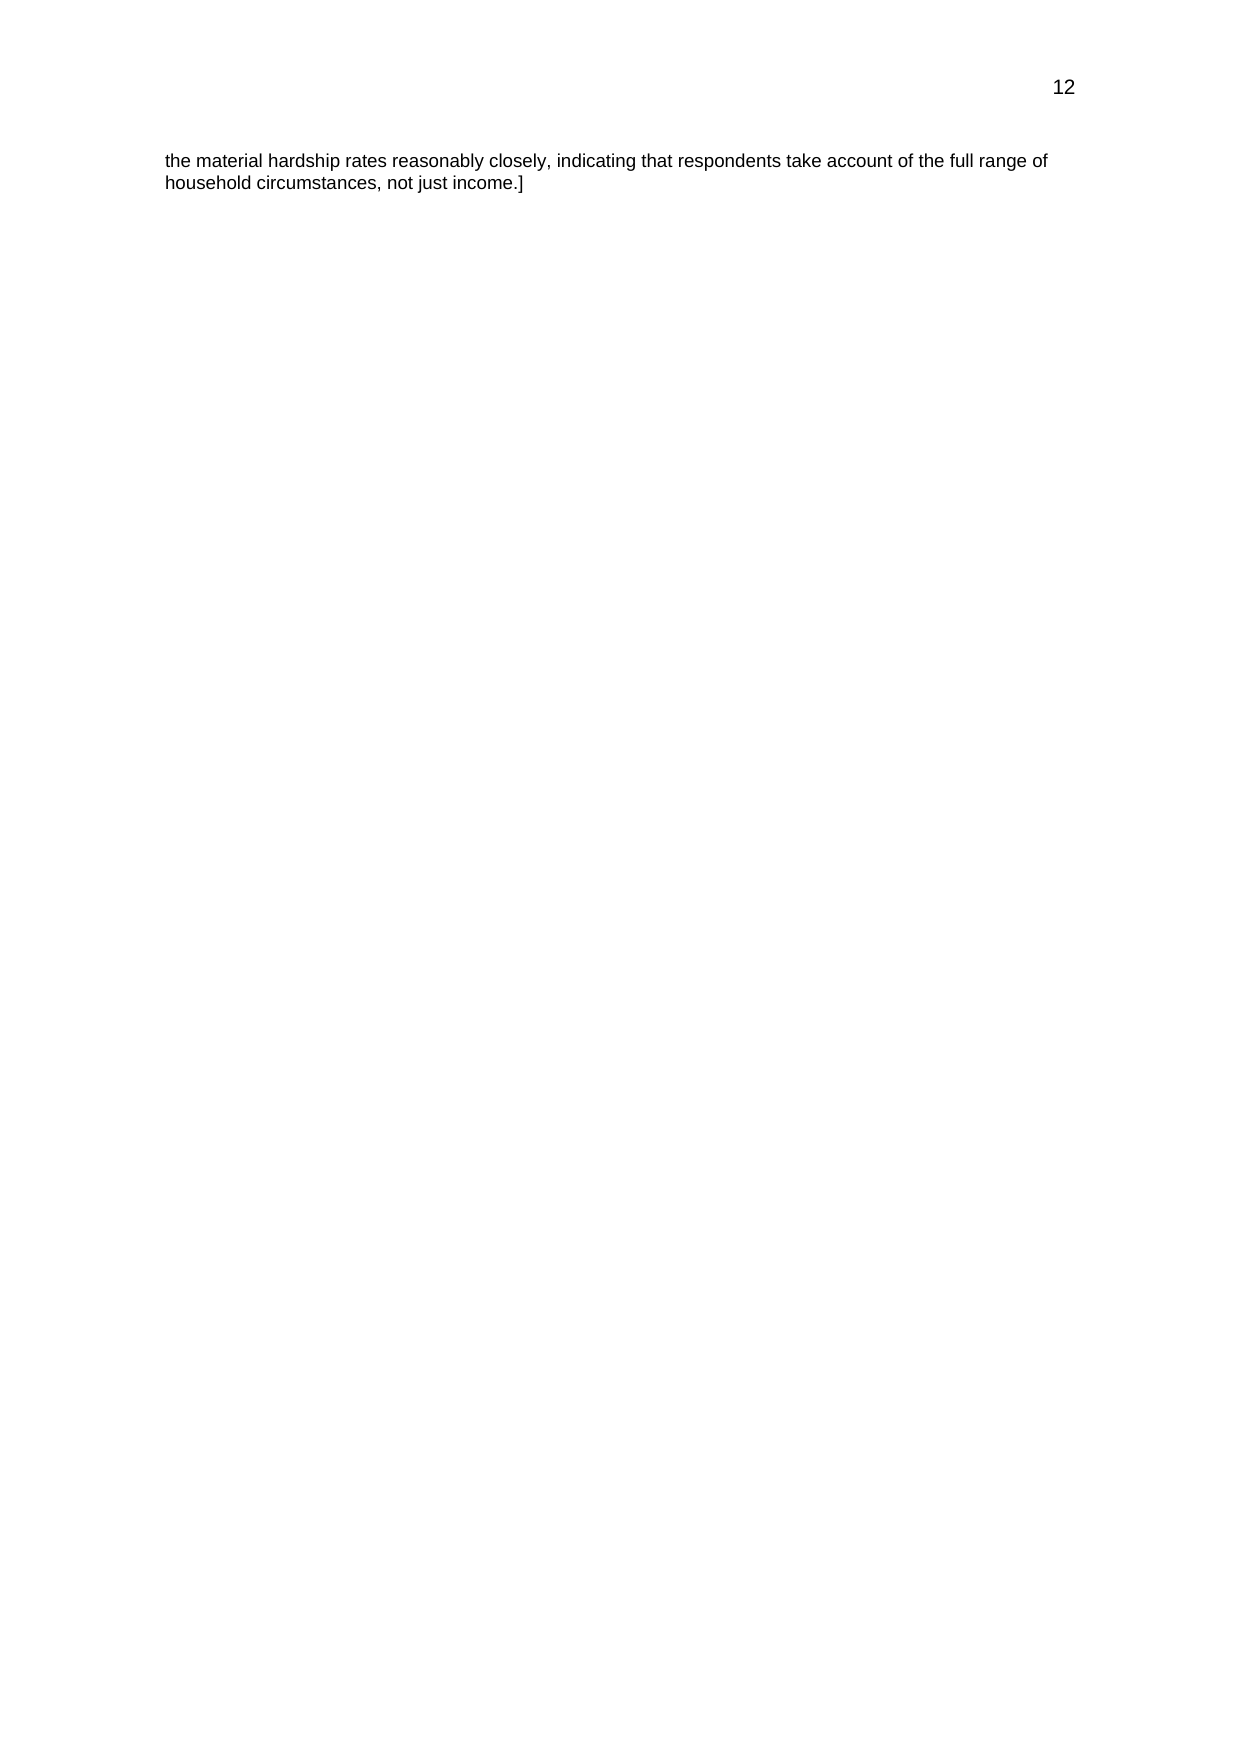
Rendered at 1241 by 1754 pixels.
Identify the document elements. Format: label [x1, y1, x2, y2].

text [165, 150, 1075, 193]
